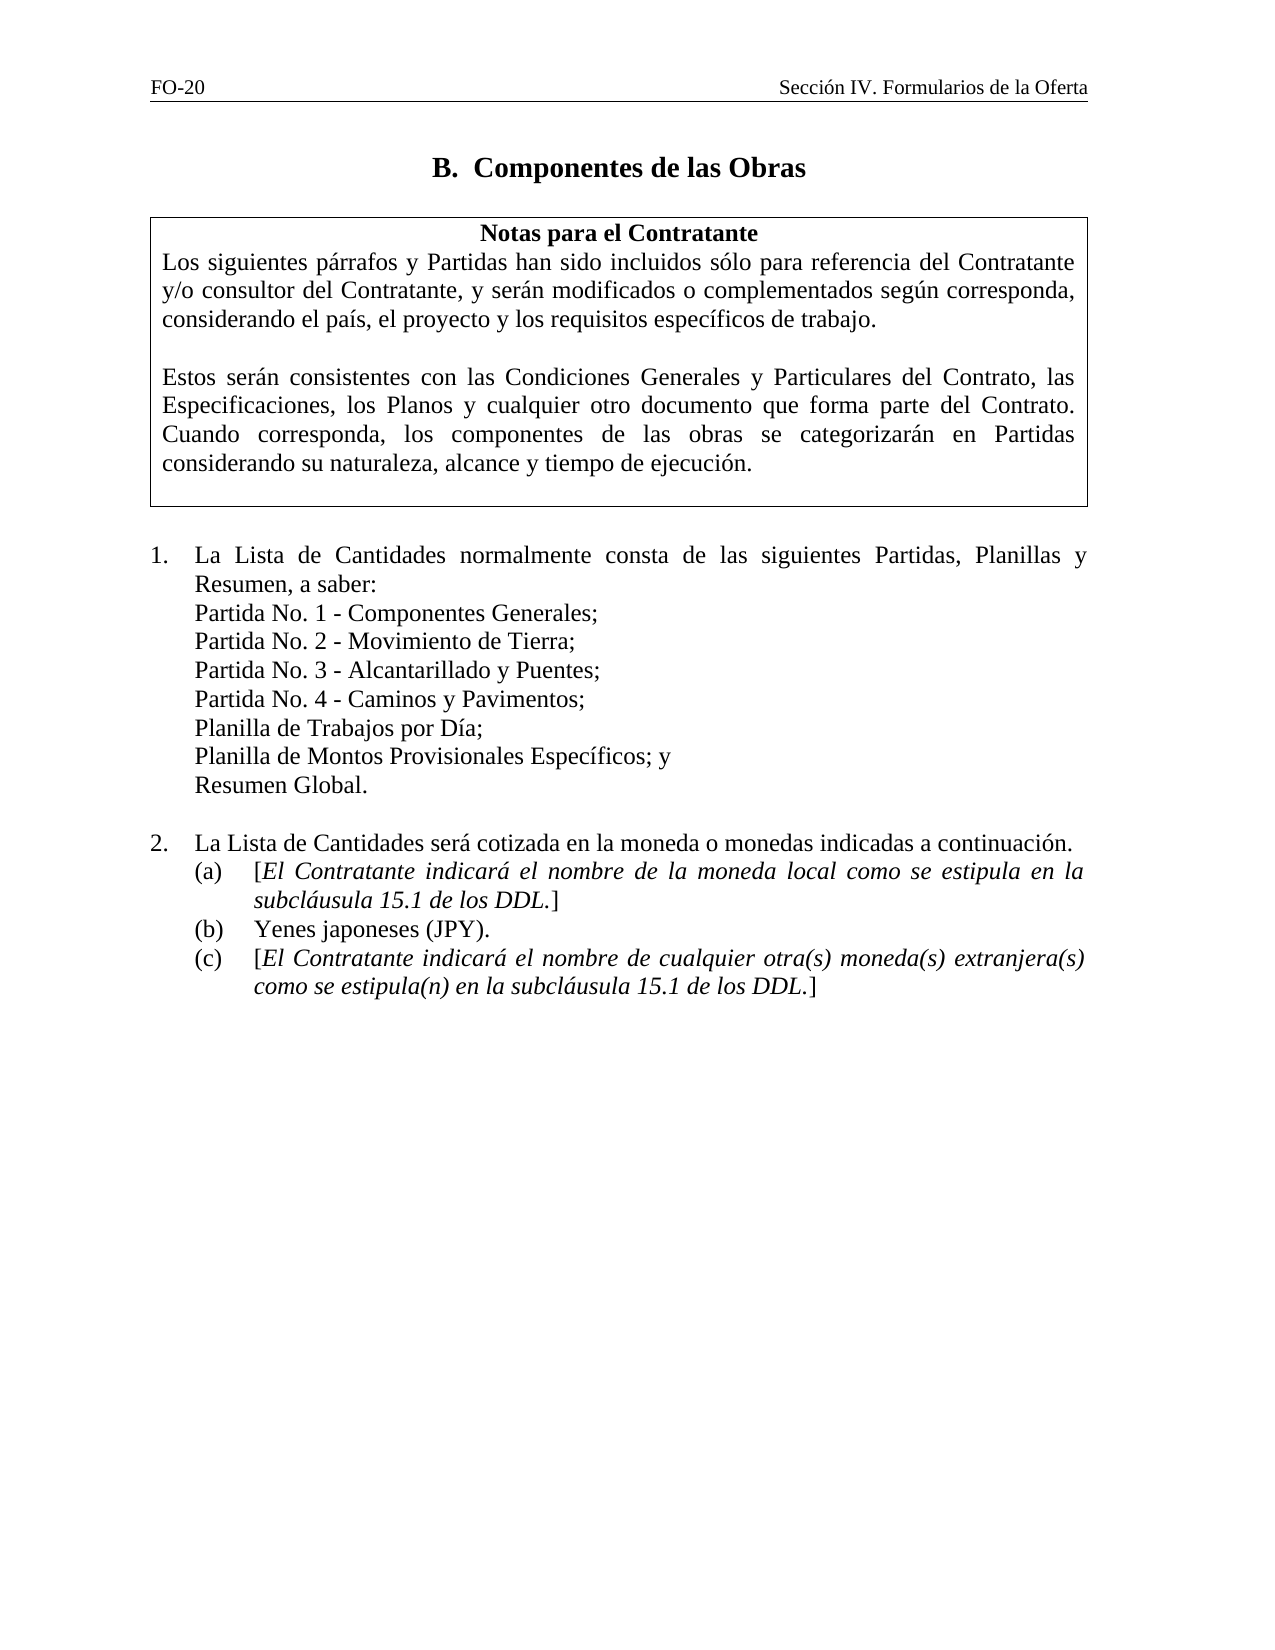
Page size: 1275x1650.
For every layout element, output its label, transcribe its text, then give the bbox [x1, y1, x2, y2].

table_header Notas para el Contratante Los siguientes párrafos y Partidas han sido incluidos sólo para referencia del Contratante y/o consultor del Contratante, y serán modificados o complementados según corresponda, considerando el país, el proyecto y los requisitos específicos de trabajo. Estos serán consistentes con las Condiciones Generales y Particulares del Contrato, las Especificaciones, los Planos y cualquier otro documento que forma parte del Contrato. Cuando corresponda, los componentes de las obras se categorizarán en Partidas considerando su naturaleza, alcance y tiempo de ejecución. [151, 218, 1087, 506]
text (c) [El Contratante indicará el nombre de cualquier otra(s) moneda(s) extranjera(s) como se estipula(n) en la subcláusula 15.1 de los DDL.] [194, 943, 1088, 1000]
text B. Componentes de las Obras [150, 150, 1088, 183]
text Partida No. 1 - Componentes Generales; [194, 598, 1088, 626]
text Planilla de Montos Provisionales Específicos; y [194, 741, 1088, 770]
text 1. La Lista de Cantidades normalmente consta de las siguientes Partidas, Planillas y Resumen, a saber: [150, 540, 1088, 598]
text 2. La Lista de Cantidades será cotizada en la moneda o monedas indicadas a continuación. [150, 828, 1088, 856]
text (b) Yenes japoneses (JPY). [194, 914, 1088, 943]
text Resumen Global. [194, 770, 1088, 799]
text Planilla de Trabajos por Día; [194, 713, 1088, 741]
text Partida No. 4 - Caminos y Pavimentos; [194, 684, 1088, 713]
text Partida No. 3 - Alcantarillado y Puentes; [194, 655, 1088, 684]
text Partida No. 2 - Movimiento de Tierra; [194, 626, 1088, 655]
text (a) [El Contratante indicará el nombre de la moneda local como se estipula en la subcláusula 15.1 de los DDL.] [194, 856, 1088, 914]
